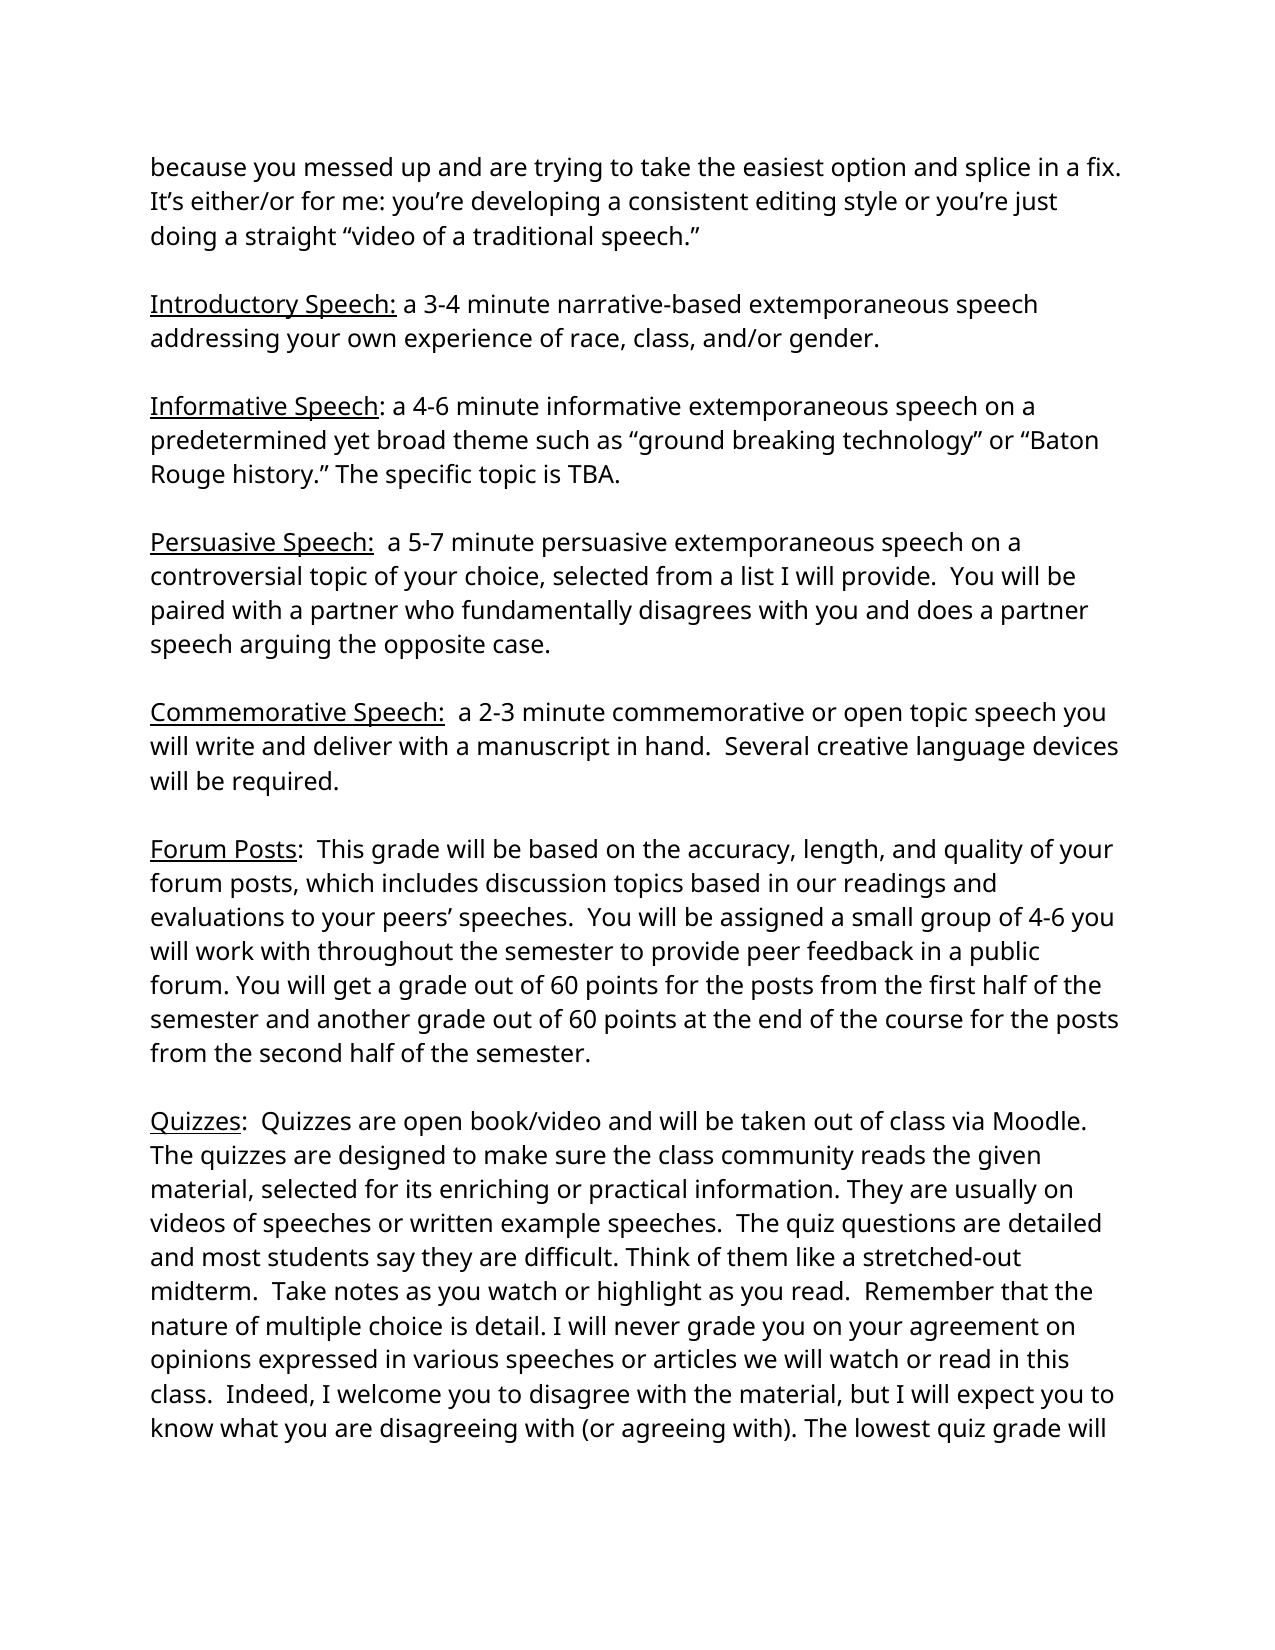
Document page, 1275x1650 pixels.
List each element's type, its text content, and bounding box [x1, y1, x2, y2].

text Forum Posts: This grade will be based on the accuracy, length, and quality of your forum posts, which includes discussion topics based in our readings and evaluations to your peers’ speeches. You will be assigned a small group of 4-6 you will work with throughout the semester to provide peer feedback in a public forum. You will get a grade out of 60 points for the posts from the first half of the semester and another grade out of 60 points at the end of the course for the posts from the second half of the semester. [150, 831, 1125, 1070]
text Informative Speech: a 4-6 minute informative extemporaneous speech on a predetermined yet broad theme such as “ground breaking technology” or “Baton Rouge history.” The specific topic is TBA. [150, 388, 1125, 491]
text Introductory Speech: a 3-4 minute narrative-based extemporaneous speech addressing your own experience of race, class, and/or gender. [150, 286, 1125, 354]
text Commemorative Speech: a 2-3 minute commemorative or open topic speech you will write and deliver with a manuscript in hand. Several creative language devices will be required. [150, 695, 1125, 797]
text Persuasive Speech: a 5-7 minute persuasive extemporaneous speech on a controversial topic of your choice, selected from a list I will provide. You will be paired with a partner who fundamentally disagrees with you and does a partner speech arguing the opposite case. [150, 525, 1125, 661]
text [150, 1104, 1125, 1444]
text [150, 150, 1125, 252]
